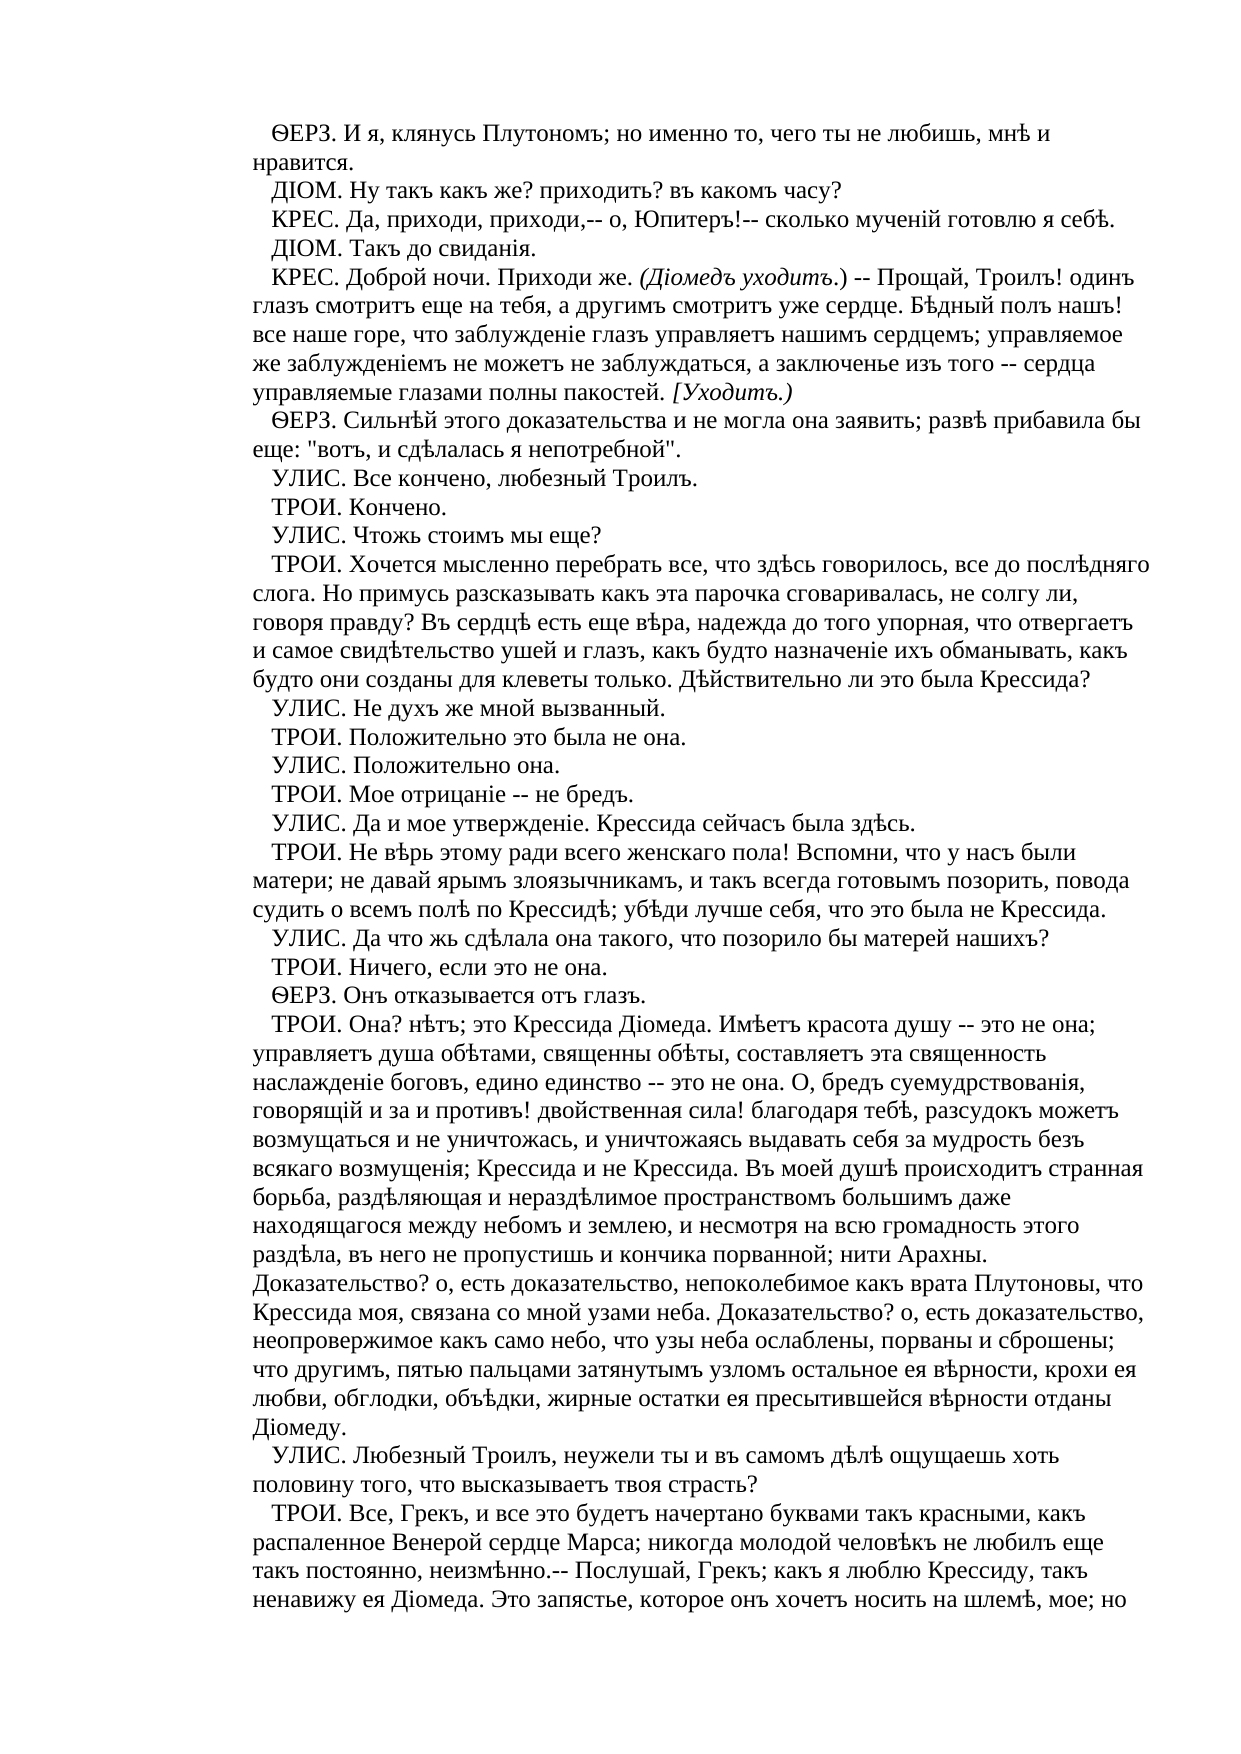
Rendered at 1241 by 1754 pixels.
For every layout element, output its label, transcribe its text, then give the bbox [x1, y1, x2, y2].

text КРЕС. Доброй ночи. Приходи же. (Діомедъ уходитъ.) -- Прощай, Троилъ! одинъ глазъ смотритъ еще на тебя, а другимъ смотритъ уже сердце. Бѣдный полъ нашъ! все наше горе, что заблужденіе глазъ управляетъ нашимъ сердцемъ; управляемое же заблужденіемъ не можетъ не заблуждаться, а заключенье изъ того -- сердца управляемые глазами полны пакостей. [Уходитъ.) [252, 262, 1152, 406]
text ТРОИ. Ничего, если это не она. [252, 952, 1152, 981]
text УЛИС. Все кончено, любезный Троилъ. [252, 463, 1152, 492]
text ДІОМ. Такъ до свиданія. [252, 233, 1152, 262]
text УЛИС. Любезный Троилъ, неужели ты и въ самомъ дѣлѣ ощущаешь хоть половину того, что высказываетъ твоя страсть? [252, 1441, 1152, 1498]
text ТРОИ. Хочется мысленно перебрать все, что здѣсь говорилось, все до послѣдняго слога. Но примусь разсказывать какъ эта парочка сговаривалась, не солгу ли, говоря правду? Въ сердцѣ есть еще вѣра, надежда до того упорная, что отвергаетъ и самое свидѣтельство ушей и глазъ, какъ будто назначеніе ихъ обманывать, какъ будто они созданы для клеветы только. Дѣйствительно ли это была Крессида? [252, 549, 1152, 693]
text ТРОИ. Кончено. [252, 492, 1152, 521]
text ТРОИ. Она? нѣтъ; это Крессида Діомеда. Имѣетъ красота душу -- это не она; управляетъ душа обѣтами, священны обѣты, составляетъ эта священность наслажденіе боговъ, едино единство -- это не она. О, бредъ суемудрствованія, говорящій и за и противъ! двойственная сила! благодаря тебѣ, разсудокъ можетъ возмущаться и не уничтожась, и уничтожаясь выдавать себя за мудрость безъ всякаго возмущенія; Крессида и не Крессида. Въ моей душѣ происходитъ странная борьба, раздѣляющая и нераздѣлимое пространствомъ большимъ даже находящагося между небомъ и землею, и несмотря на всю громадность этого раздѣла, въ него не пропустишь и кончика порванной; нити Арахны. Доказательство? о, есть доказательство, непоколебимое какъ врата Плутоновы, что Крессида моя, связана со мной узами неба. Доказательство? о, есть доказательство, неопровержимое какъ само небо, что узы неба ослаблены, порваны и сброшены; что другимъ, пятью пальцами затянутымъ узломъ остальное ея вѣрности, крохи ея любви, обглодки, объѣдки, жирные остатки ея пресытившейся вѣрности отданы Діомеду. [252, 1009, 1152, 1441]
text УЛИС. Да что жь сдѣлала она такого, что позорило бы матерей нашихъ? [252, 923, 1152, 952]
text УЛИС. Да и мое утвержденіе. Крессида сейчасъ была здѣсь. [252, 808, 1152, 837]
text ѲЕРЗ. И я, клянусь Плутономъ; но именно то, чего ты не любишь, мнѣ и нравится. [252, 118, 1152, 176]
text ДІОМ. Ну такъ какъ же? приходить? въ какомъ часу? [252, 176, 1152, 204]
text ТРОИ. Положительно это была не она. [252, 722, 1152, 751]
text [252, 1498, 1152, 1613]
text УЛИС. Положительно она. [252, 751, 1152, 779]
text КРЕС. Да, приходи, приходи,-- о, Юпитеръ!-- сколько мученій готовлю я себѣ. [252, 204, 1152, 233]
text ТРОИ. Не вѣрь этому ради всего женскаго пола! Вспомни, что у насъ были матери; не давай ярымъ злоязычникамъ, и такъ всегда готовымъ позорить, повода судить о всемъ полѣ по Крессидѣ; убѣди лучше себя, что это была не Крессида. [252, 837, 1152, 923]
text УЛИС. Не духъ же мной вызванный. [252, 693, 1152, 722]
text ТРОИ. Мое отрицаніе -- не бредъ. [252, 779, 1152, 808]
text ѲЕРЗ. Онъ отказывается отъ глазъ. [252, 981, 1152, 1009]
text ѲЕРЗ. Сильнѣй этого доказательства и не могла она заявить; развѣ прибавила бы еще: "вотъ, и сдѣлалась я непотребной". [252, 406, 1152, 463]
text УЛИС. Чтожь стоимъ мы еще? [252, 521, 1152, 549]
